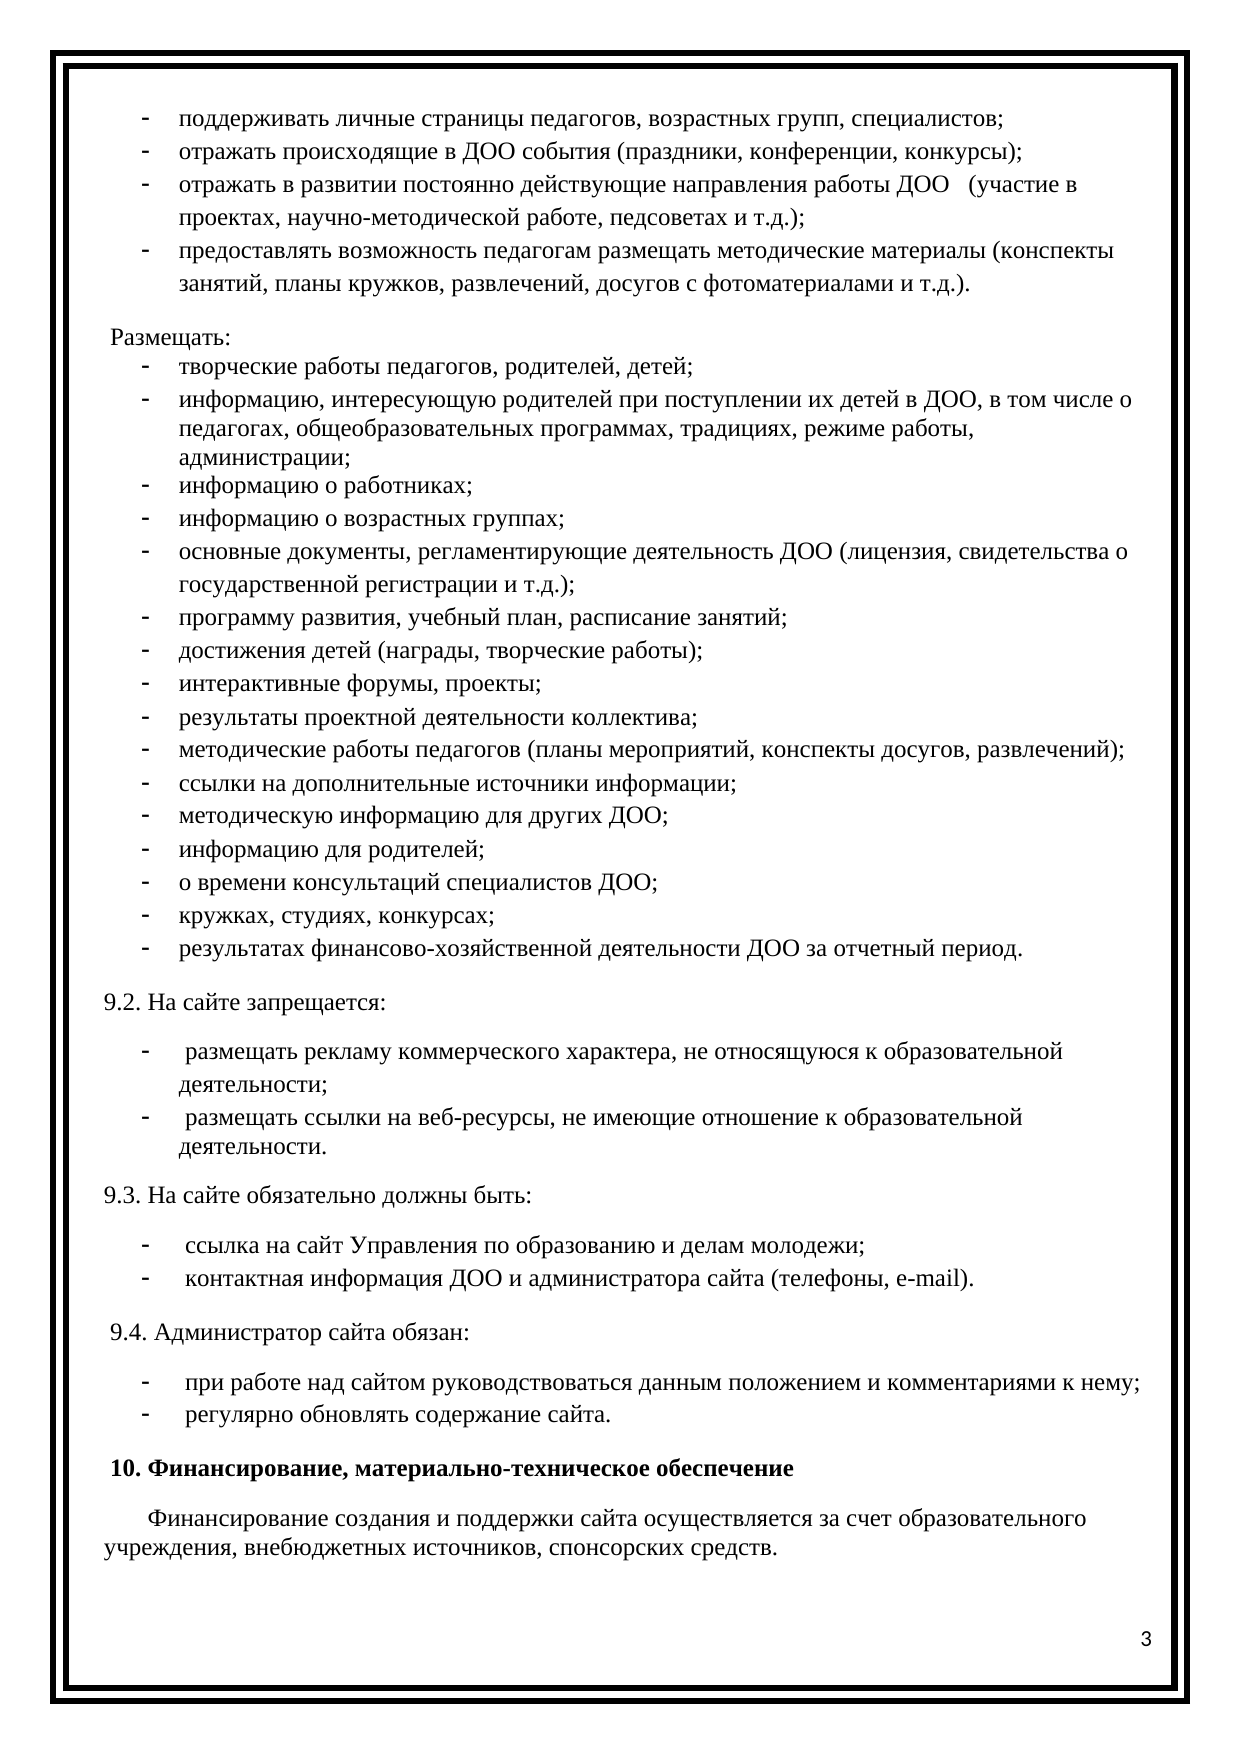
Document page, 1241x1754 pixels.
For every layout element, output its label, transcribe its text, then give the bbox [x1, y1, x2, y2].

list ссылка на сайт Управления по образованию и делам молодежи; [141, 1230, 1152, 1259]
list информацию для родителей; [141, 834, 1152, 862]
list результаты проектной деятельности коллектива; [141, 702, 1152, 730]
list результатах финансово-хозяйственной деятельности ДОО за отчетный период. [141, 933, 1152, 961]
list контактная информация ДОО и администратора сайта (телефоны, e-mail). [141, 1263, 1152, 1292]
list методическую информацию для других ДОО; [141, 801, 1152, 829]
text Размещать: [103, 322, 1152, 351]
text 9.3. На сайте обязательно должны быть: [103, 1181, 1152, 1209]
list творческие работы педагогов, родителей, детей; [141, 351, 1152, 380]
list при работе над сайтом руководствоваться данным положением и комментариями к нему; [141, 1367, 1152, 1395]
text 10. Финансирование, материально-техническое обеспечение [103, 1453, 1152, 1482]
list информацию, интересующую родителей при поступлении их детей в ДОО, в том числе о педагогах, общеобразовательных программах, традициях, режиме работы, администрации; [141, 384, 1152, 470]
list кружках, студиях, конкурсах; [141, 900, 1152, 928]
list информацию о возрастных группах; [141, 503, 1152, 532]
list достижения детей (награды, творческие работы); [141, 636, 1152, 664]
list методические работы педагогов (планы мероприятий, конспекты досугов, развлечений); [141, 734, 1152, 763]
list предоставлять возможность педагогам размещать методические материалы (конспекты занятий, планы кружков, развлечений, досугов с фотоматериалами и т.д.). [141, 236, 1152, 297]
list размещать рекламу коммерческого характера, не относящуюся к образовательной деятельности; [141, 1036, 1152, 1098]
list отражать в развитии постоянно действующие направления работы ДОО (участие в проектах, научно-методической работе, педсоветах и т.д.); [141, 169, 1152, 231]
list информацию о работниках; [141, 470, 1152, 499]
list размещать ссылки на веб-ресурсы, не имеющие отношение к образовательной деятельности. [141, 1102, 1152, 1160]
text Финансирование создания и поддержки сайта осуществляется за счет образовательного учреждения, внебюджетных источников, спонсорских средств. [103, 1503, 1152, 1561]
text 9.2. На сайте запрещается: [103, 987, 1152, 1015]
list поддерживать личные страницы педагогов, возрастных групп, специалистов; [141, 103, 1152, 132]
text 9.4. Администратор сайта обязан: [103, 1317, 1152, 1346]
list отражать происходящие в ДОО события (праздники, конференции, конкурсы); [141, 136, 1152, 165]
list программу развития, учебный план, расписание занятий; [141, 602, 1152, 631]
list основные документы, регламентирующие деятельность ДОО (лицензия, свидетельства о государственной регистрации и т.д.); [141, 536, 1152, 598]
list о времени консультаций специалистов ДОО; [141, 867, 1152, 895]
list интерактивные форумы, проекты; [141, 668, 1152, 697]
list ссылки на дополнительные источники информации; [141, 768, 1152, 796]
list регулярно обновлять содержание сайта. [141, 1399, 1152, 1428]
